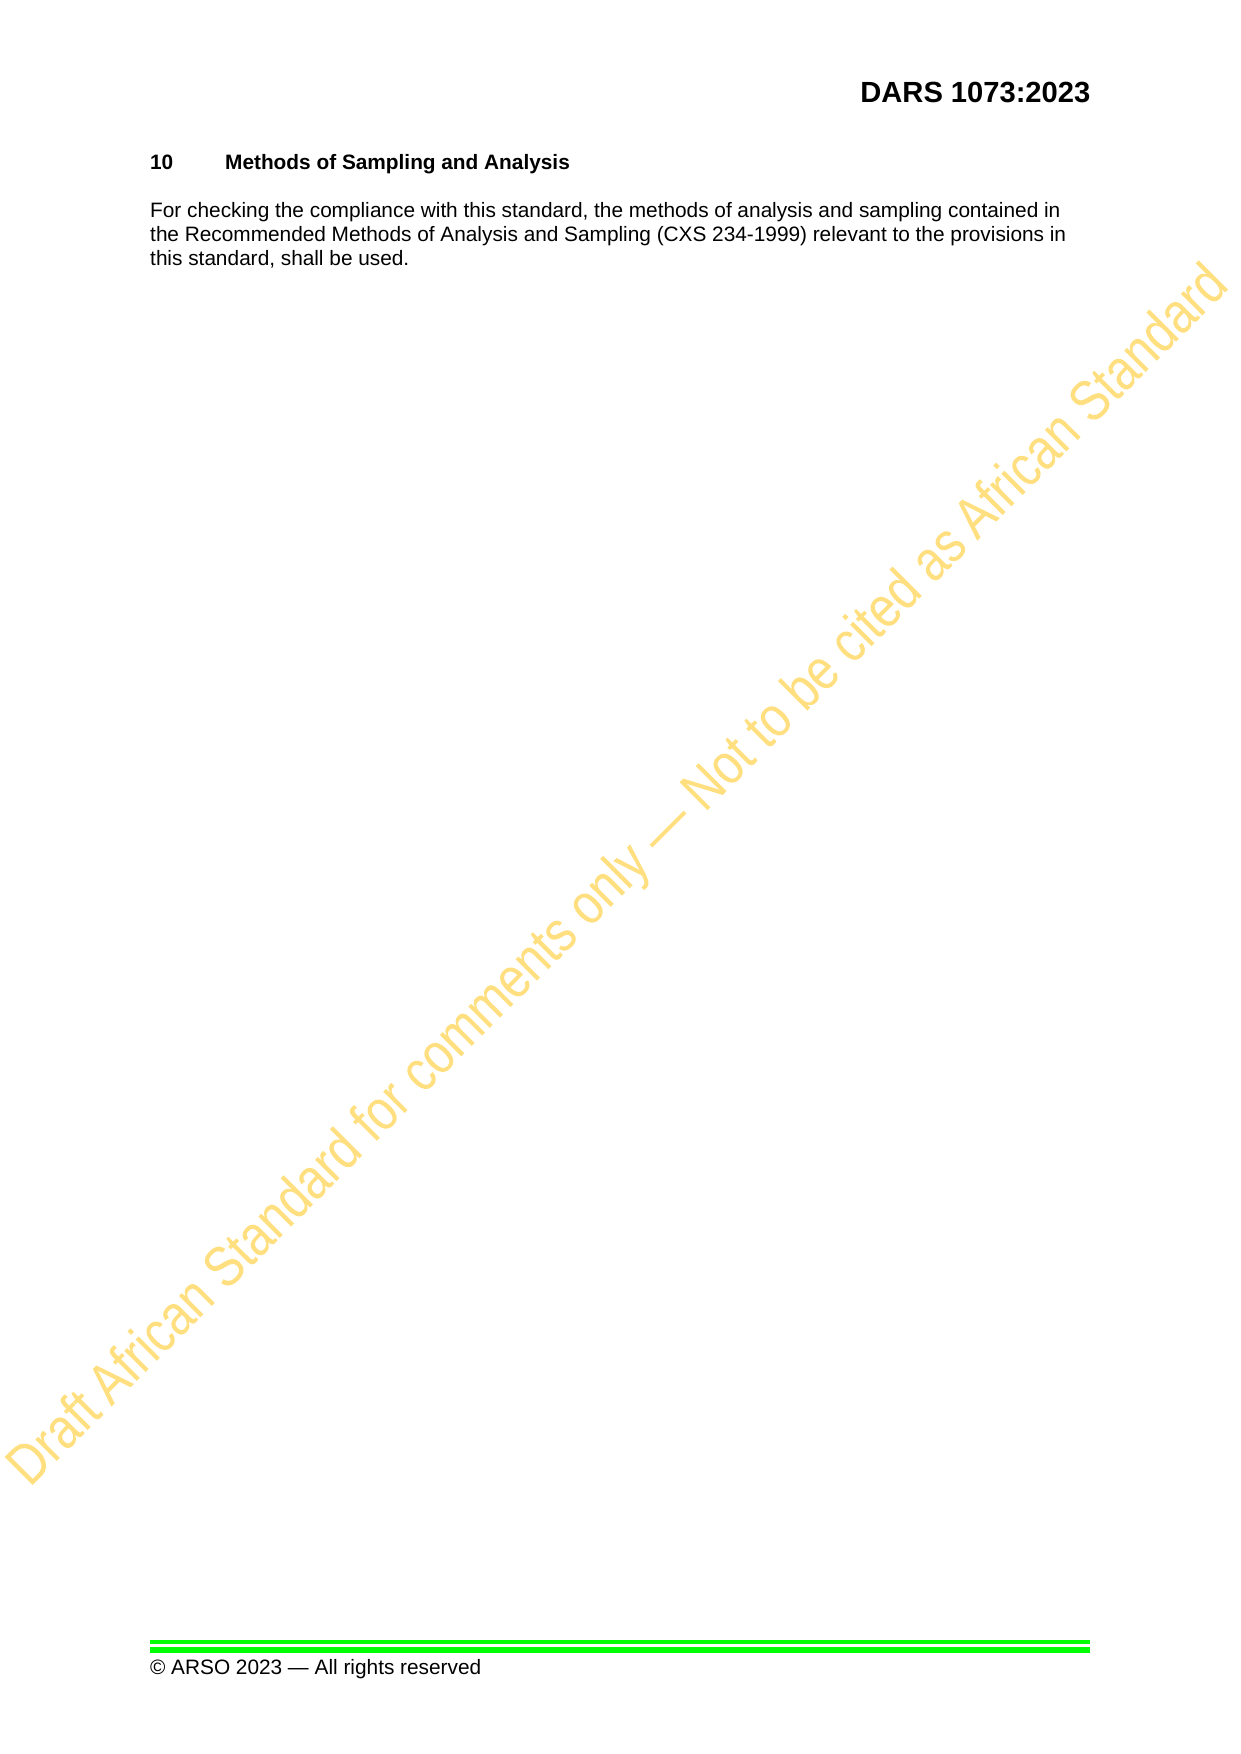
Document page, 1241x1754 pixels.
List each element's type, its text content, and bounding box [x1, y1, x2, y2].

text 10 Methods of Sampling and Analysis [150, 150, 1090, 174]
text For checking the compliance with this standard, the methods of analysis and sampling contained in the Recommended Methods of Analysis and Sampling (CXS 234-1999) relevant to the provisions in this standard, shall be used. [150, 198, 1090, 270]
